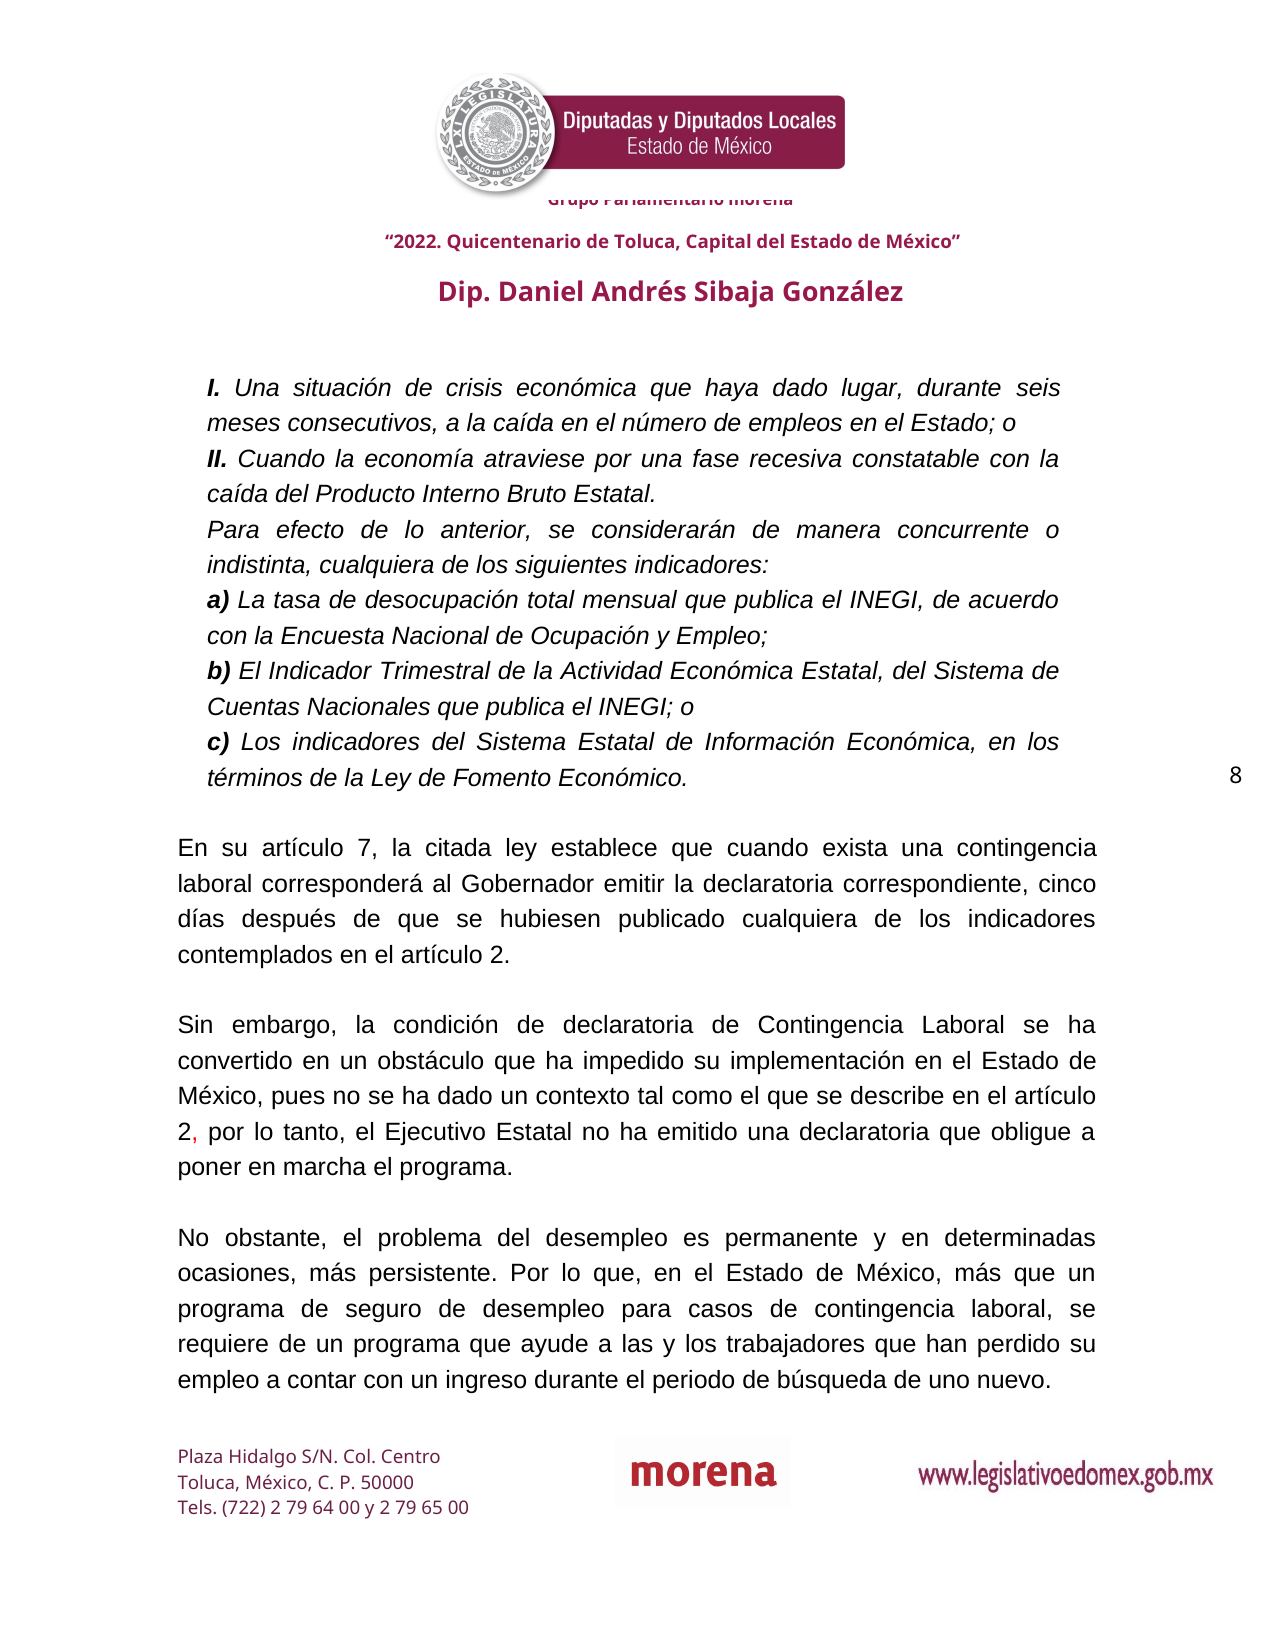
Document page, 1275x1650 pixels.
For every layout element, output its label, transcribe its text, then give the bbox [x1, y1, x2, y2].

text Para efecto de lo anterior, se considerarán de manera concurrente o indistinta, cualquiera de los siguientes indicadores: [207, 510, 1063, 581]
text I. Una situación de crisis económica que haya dado lugar, durante seis meses consecutivos, a la caída en el número de empleos en el Estado; o [207, 368, 1063, 439]
picture [430, 73, 845, 200]
text Sin embargo, la condición de declaratoria de Contingencia Laboral se ha convertido en un obstáculo que ha impedido su implementación en el Estado de México, pues no se ha dado un contexto tal como el que se describe en el artículo 2, por lo tanto, el Ejecutivo Estatal no ha emitido una declaratoria que obligue a poner en marcha el programa. [177, 1006, 1098, 1183]
text II. Cuando la economía atraviese por una fase recesiva constatable con la caída del Producto Interno Bruto Estatal. [207, 439, 1063, 510]
picture [614, 1437, 791, 1507]
text b) El Indicador Trimestral de la Actividad Económica Estatal, del Sistema de Cuentas Nacionales que publica el INEGI; o [207, 651, 1063, 722]
text En su artículo 7, la citada ley establece que cuando exista una contingencia laboral corresponderá al Gobernador emitir la declaratoria correspondiente, cinco días después de que se hubiesen publicado cualquiera de los indicadores contemplados en el artículo 2. [177, 828, 1098, 970]
text c) Los indicadores del Sistema Estatal de Información Económica, en los términos de la Ley de Fomento Económico. [207, 722, 1063, 793]
text No obstante, el problema del desempleo es permanente y en determinadas ocasiones, más persistente. Por lo que, en el Estado de México, más que un programa de seguro de desempleo para casos de contingencia laboral, se requiere de un programa que ayude a las y los trabajadores que han perdido su empleo a contar con un ingreso durante el periodo de búsqueda de uno nuevo. [177, 1218, 1098, 1395]
text a) La tasa de desocupación total mensual que publica el INEGI, de acuerdo con la Encuesta Nacional de Ocupación y Empleo; [207, 581, 1063, 651]
picture [914, 1444, 1219, 1502]
